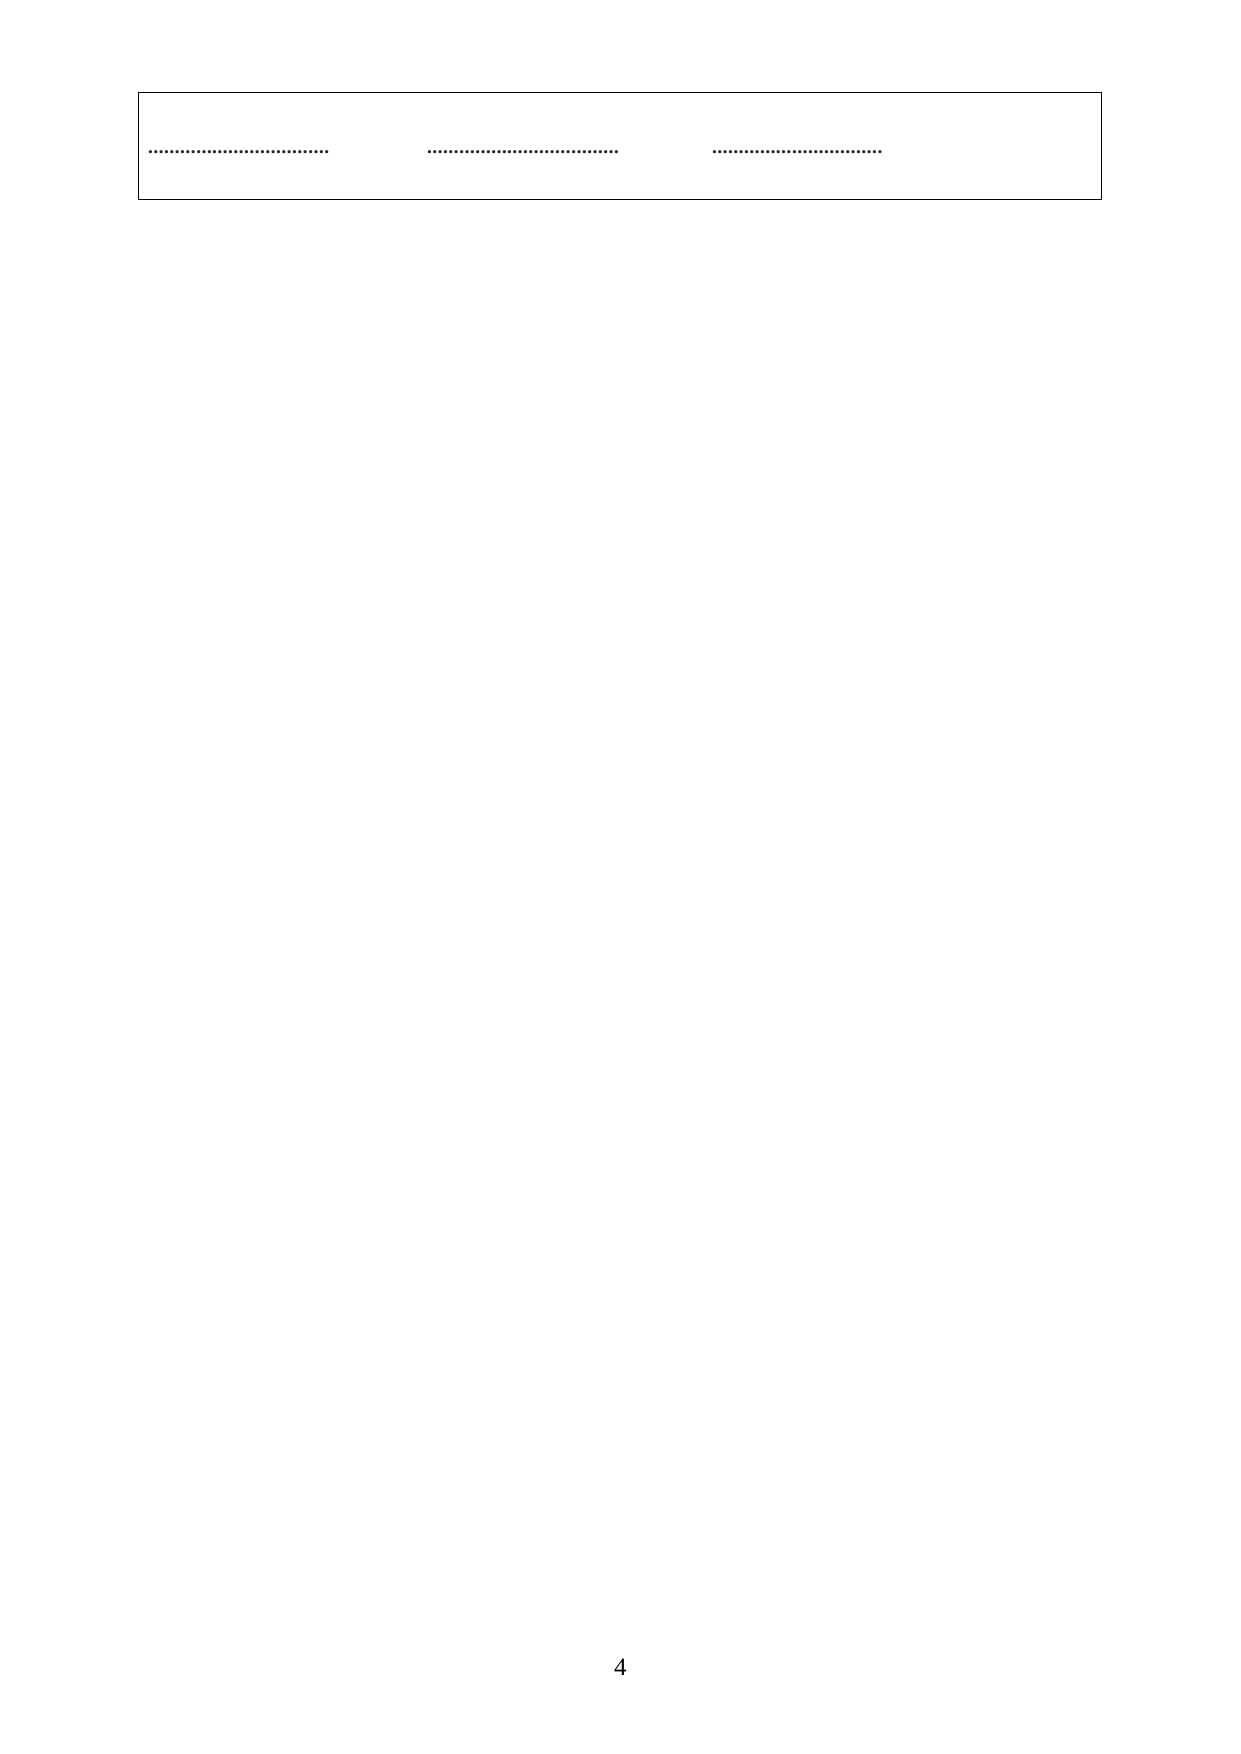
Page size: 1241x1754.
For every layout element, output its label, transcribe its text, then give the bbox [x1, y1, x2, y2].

text ……………………………. ……………………………… ………………………….. [139, 130, 1101, 159]
